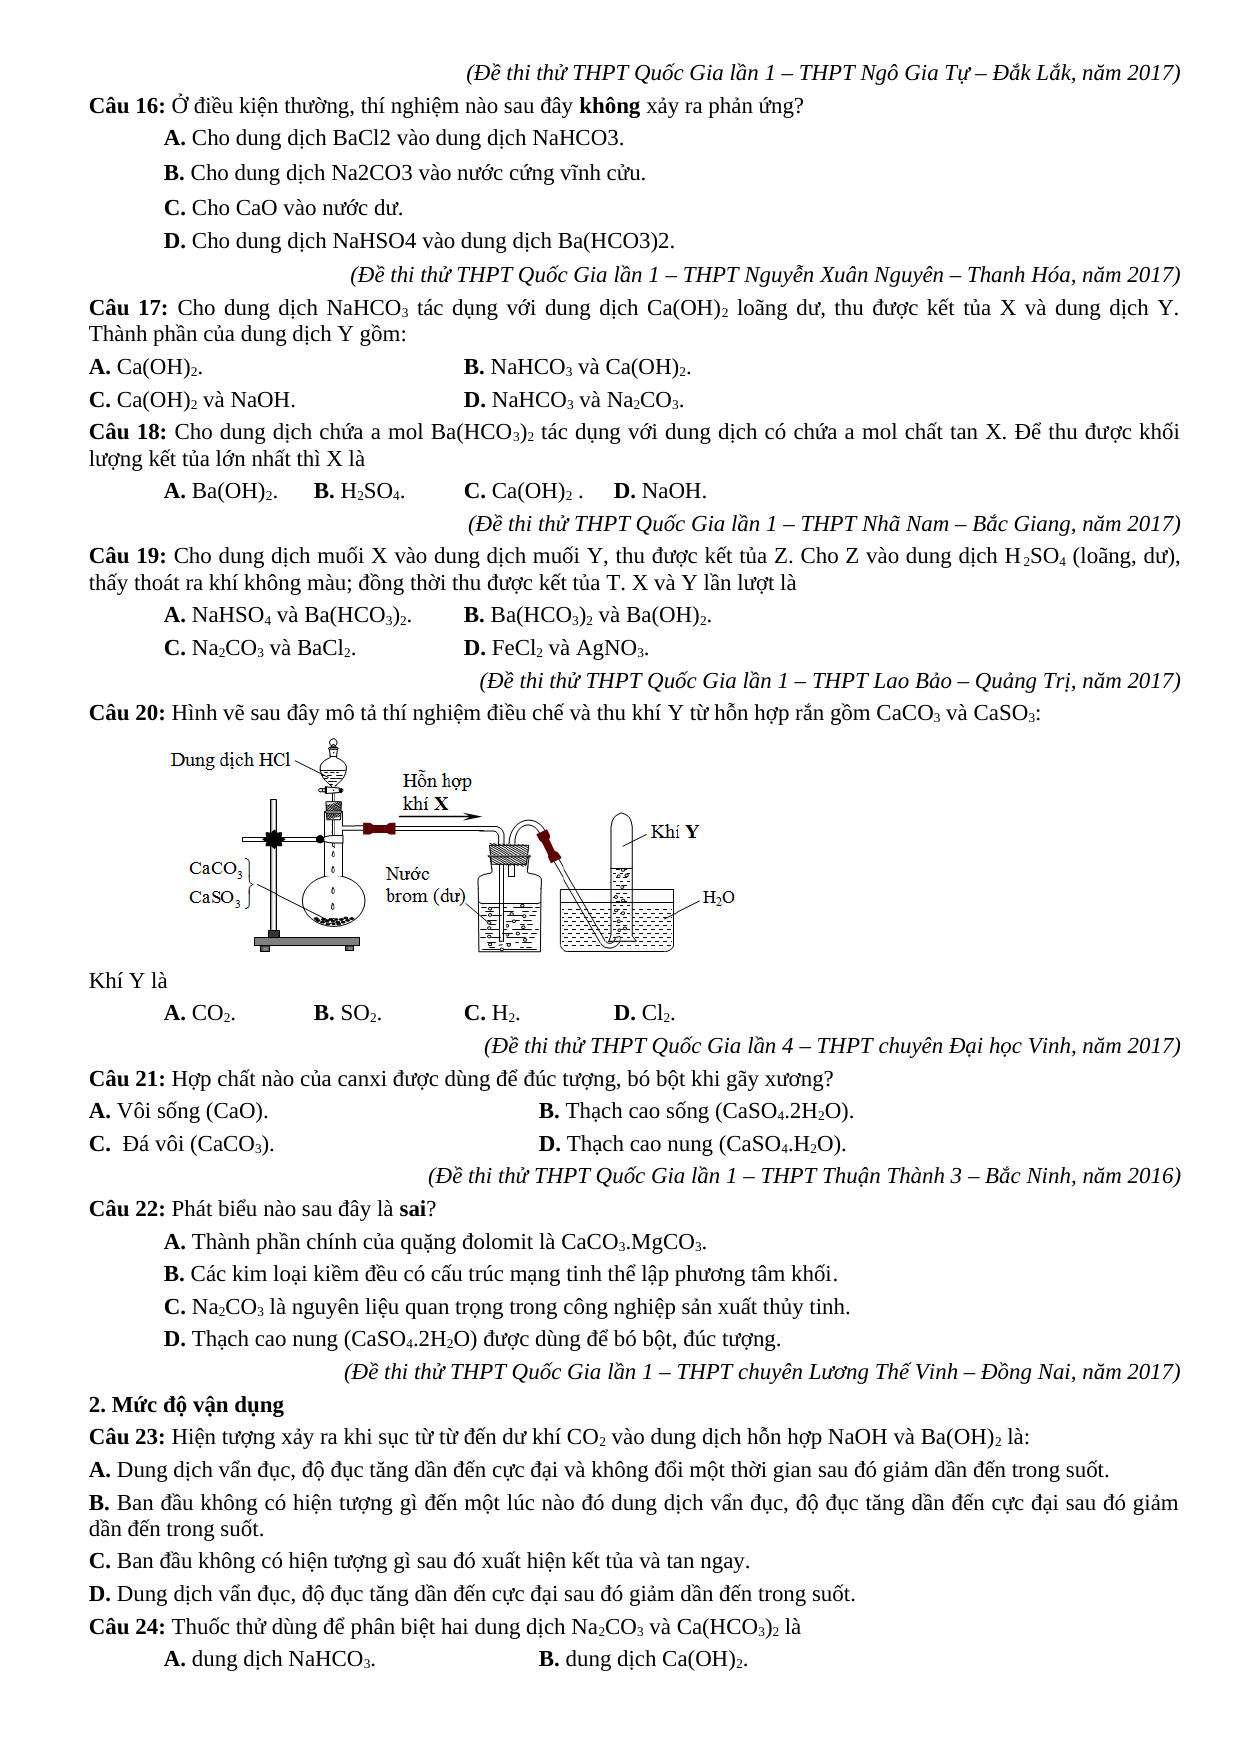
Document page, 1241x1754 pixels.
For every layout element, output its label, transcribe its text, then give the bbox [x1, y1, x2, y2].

list C. Cho CaO vào nước dư. [89, 194, 1181, 220]
text B. Các kim loại kiềm đều có cấu trúc mạng tinh thể lập phương tâm khối. [89, 1260, 1181, 1287]
text Câu 19: Cho dung dịch muối X vào dung dịch muối Y, thu được kết tủa Z. Cho Z vào dung dịch H2SO4 (loãng, dư), thấy thoát ra khí không màu; đồng thời thu được kết tủa T. X và Y lần lượt là [89, 542, 1181, 595]
text A. Ca(OH)2. B. NaHCO3 và Ca(OH)2. [89, 353, 1181, 379]
text Câu 18: Cho dung dịch chứa a mol Ba(HCO3)2 tác dụng với dung dịch có chứa a mol chất tan X. Để thu được khối lượng kết tủa lớn nhất thì X là [89, 418, 1181, 471]
text (Đề thi thử THPT Quốc Gia lần 4 – THPT chuyên Đại học Vinh, năm 2017) [89, 1032, 1181, 1058]
text C. Ca(OH)2 và NaOH. D. NaHCO3 và Na2CO3. [89, 386, 1181, 412]
text A. dung dịch NaHCO3. B. dung dịch Ca(OH)2. [89, 1645, 1181, 1672]
text (Đề thi thử THPT Quốc Gia lần 1 – THPT Ngô Gia Tự – Đắk Lắk, năm 2017) [89, 59, 1181, 85]
text A. Dung dịch vẩn đục, độ đục tăng dần đến cực đại và không đổi một thời gian sau đó giảm dần đến trong suốt. [89, 1456, 1181, 1482]
text Câu 20: Hình vẽ sau đây mô tả thí nghiệm điều chế và thu khí Y từ hỗn hợp rắn gồm CaCO3 và CaSO3: [89, 699, 1181, 726]
text Câu 17: Cho dung dịch NaHCO3 tác dụng với dung dịch Ca(OH)2 loãng dư, thu được kết tủa X và dung dịch Y. Thành phần của dung dịch Y gồm: [89, 294, 1181, 347]
text C. Ban đầu không có hiện tượng gì sau đó xuất hiện kết tủa và tan ngay. [89, 1547, 1181, 1574]
text A. CO2. B. SO2. C. H2. D. Cl2. [89, 999, 1181, 1026]
text A. Ba(OH)2. B. H2SO4. C. Ca(OH)2 . D. NaOH. [89, 477, 1181, 504]
text A. NaHSO4 và Ba(HCO3)2. B. Ba(HCO3)2 và Ba(OH)2. [89, 601, 1181, 628]
text Câu 16: Ở điều kiện thường, thí nghiệm nào sau đây không xảy ra phản ứng? [89, 92, 1181, 118]
text Khí Y là [89, 967, 1181, 993]
text C. Na2CO3 là nguyên liệu quan trọng trong công nghiệp sản xuất thủy tinh. [89, 1293, 1181, 1319]
text A. Vôi sống (CaO). B. Thạch cao sống (CaSO4.2H2O). [89, 1097, 1181, 1124]
text Câu 22: Phát biểu nào sau đây là sai? [89, 1195, 1181, 1221]
text C. Na2CO3 và BaCl2. D. FeCl2 và AgNO3. [89, 634, 1181, 660]
text Câu 23: Hiện tượng xảy ra khi sục từ từ đến dư khí CO2 vào dung dịch hỗn hợp NaOH và Ba(OH)2 là: [89, 1423, 1181, 1450]
list A. Cho dung dịch BaCl2 vào dung dịch NaHCO3. [89, 124, 1181, 153]
text (Đề thi thử THPT Quốc Gia lần 1 – THPT chuyên Lương Thế Vinh – Đồng Nai, năm 2017) [89, 1358, 1181, 1384]
text Câu 24: Thuốc thử dùng để phân biệt hai dung dịch Na2CO3 và Ca(HCO3)2 là [89, 1613, 1181, 1639]
list D. Cho dung dịch NaHSO4 vào dung dịch Ba(HCO3)2. [89, 227, 1181, 255]
text 2. Mức độ vận dụng [89, 1391, 1181, 1417]
text (Đề thi thử THPT Quốc Gia lần 1 – THPT Nhã Nam – Bắc Giang, năm 2017) [89, 510, 1181, 536]
text (Đề thi thử THPT Quốc Gia lần 1 – THPT Lao Bảo – Quảng Trị, năm 2017) [89, 667, 1181, 693]
picture [163, 731, 735, 961]
text Câu 21: Hợp chất nào của canxi được dùng để đúc tượng, bó bột khi gãy xương? [89, 1065, 1181, 1091]
text (Đề thi thử THPT Quốc Gia lần 1 – THPT Thuận Thành 3 – Bắc Ninh, năm 2016) [89, 1162, 1181, 1189]
text B. Ban đầu không có hiện tượng gì đến một lúc nào đó dung dịch vẩn đục, độ đục tăng dần đến cực đại sau đó giảm dần đến trong suốt. [89, 1488, 1181, 1541]
text A. Thành phần chính của quặng đolomit là CaCO3.MgCO3. [89, 1228, 1181, 1254]
text D. Dung dịch vẩn đục, độ đục tăng dần đến cực đại sau đó giảm dần đến trong suốt. [89, 1580, 1181, 1606]
text D. Thạch cao nung (CaSO4.2H2O) được dùng để bó bột, đúc tượng. [89, 1326, 1181, 1352]
text (Đề thi thử THPT Quốc Gia lần 1 – THPT Nguyễn Xuân Nguyên – Thanh Hóa, năm 2017) [89, 262, 1181, 288]
list B. Cho dung dịch Na2CO3 vào nước cứng vĩnh cửu. [89, 159, 1181, 188]
text C. Đá vôi (CaCO3). D. Thạch cao nung (CaSO4.H2O). [89, 1130, 1181, 1156]
